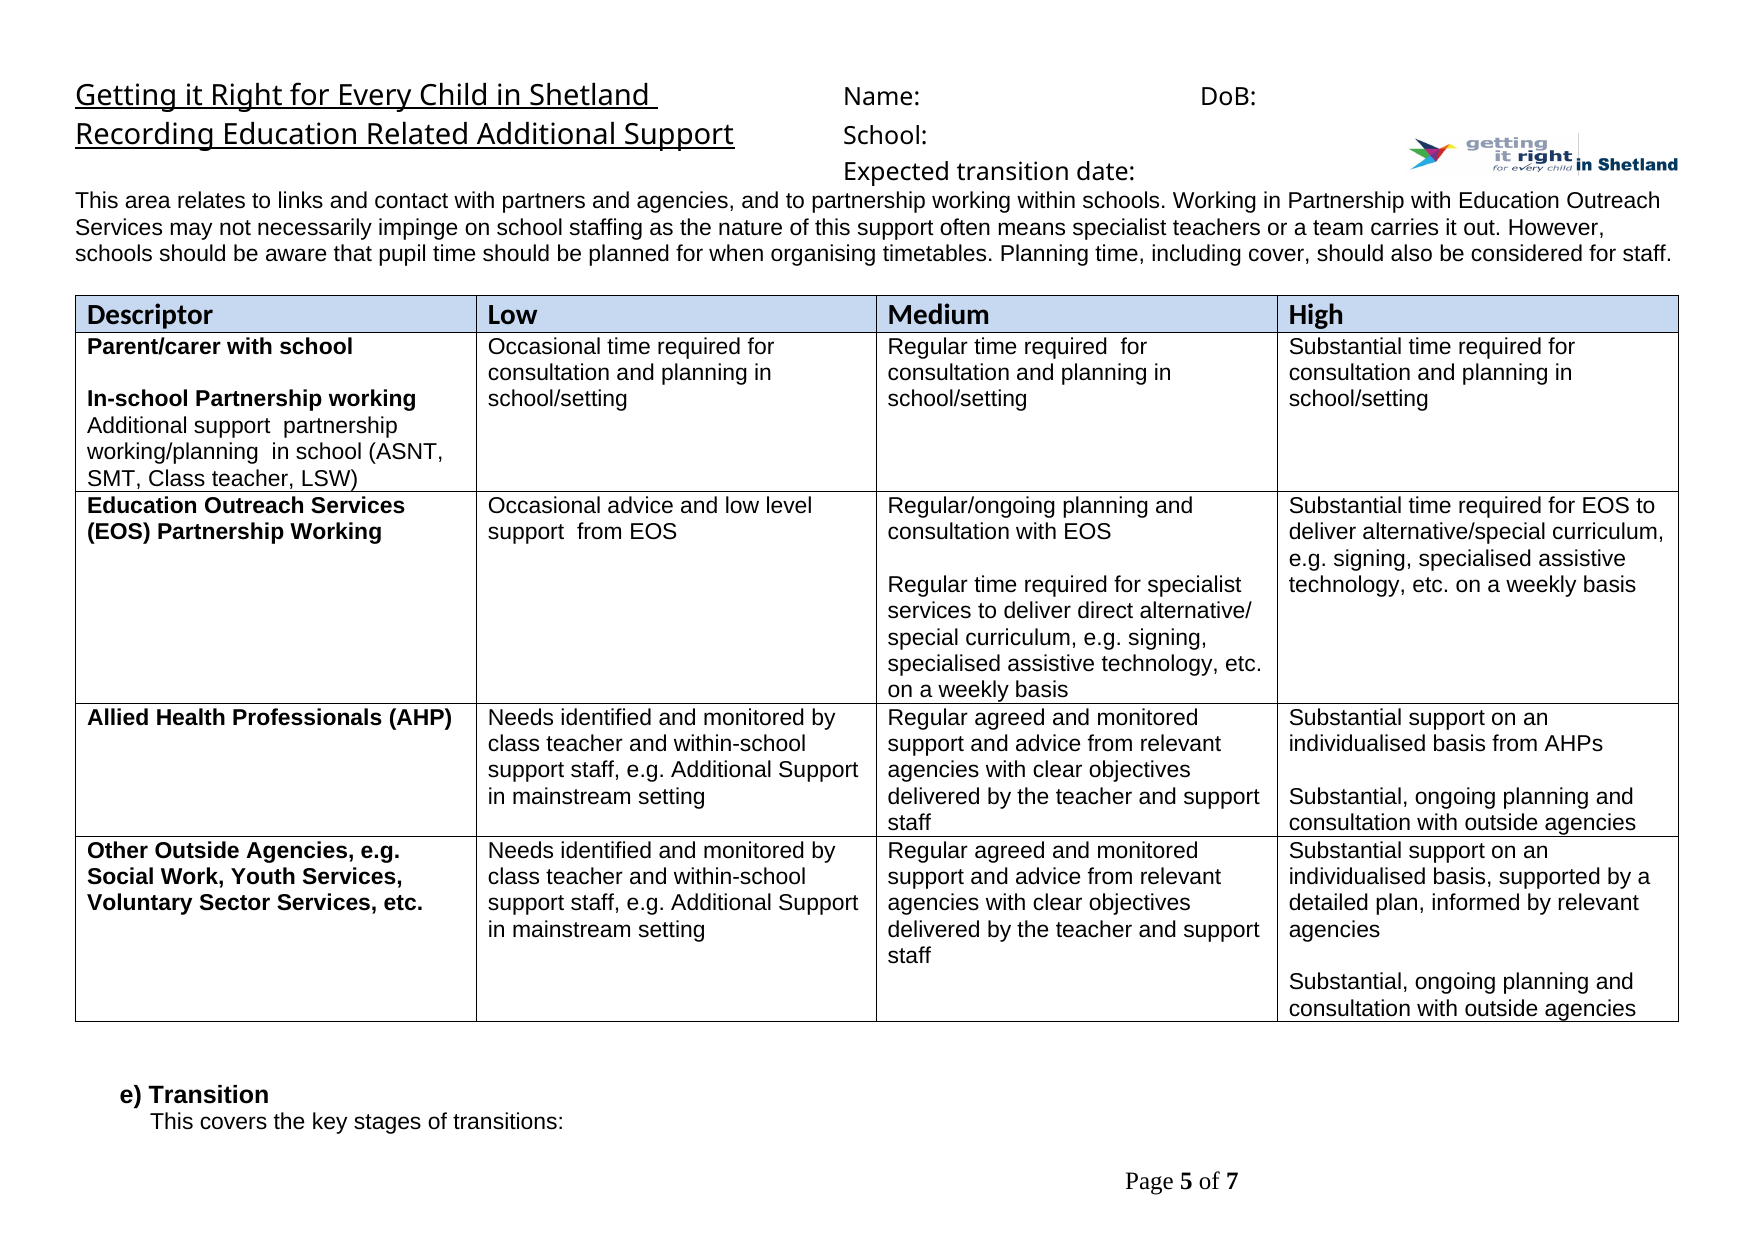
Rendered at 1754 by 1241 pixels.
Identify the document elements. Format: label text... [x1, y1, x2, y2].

table_cell Other Outside Agencies, e.g. Social Work, Youth Services, Voluntary Sector Services, etc. [76, 837, 476, 1021]
table_cell Regular/ongoing planning and consultation with EOS Regular time required for specialist services to deliver direct alternative/ special curriculum, e.g. signing, specialised assistive technology, etc. on a weekly basis [877, 492, 1277, 703]
table_cell Occasional time required for consultation and planning in school/setting [477, 333, 876, 491]
table_cell Substantial time required for EOS to deliver alternative/special curriculum, e.g. signing, specialised assistive technology, etc. on a weekly basis [1278, 492, 1678, 703]
table_cell Substantial support on an individualised basis, supported by a detailed plan, informed by relevant agencies Substantial, ongoing planning and consultation with outside agencies [1278, 837, 1678, 1021]
table_cell Needs identified and monitored by class teacher and within-school support staff, e.g. Additional Support in mainstream setting [477, 704, 876, 836]
text This area relates to links and contact with partners and agencies, and to partnership working within schools. Working in Partnership with Education Outreach Services may not necessarily impinge on school staffing as the nature of this support often means specialist teachers or a team carries it out. However, schools should be aware that pupil time should be planned for when organising timetables. Planning time, including cover, should also be considered for staff. [75, 187, 1679, 266]
table_cell Education Outreach Services (EOS) Partnership Working [76, 492, 476, 703]
table_header High [1278, 296, 1678, 332]
table_cell Needs identified and monitored by class teacher and within-school support staff, e.g. Additional Support in mainstream setting [477, 837, 876, 1021]
text This covers the key stages of transitions: [75, 1108, 1679, 1135]
table_header Medium [877, 296, 1277, 332]
text e) Transition [75, 1079, 1679, 1108]
table_cell Substantial time required for consultation and planning in school/setting [1278, 333, 1678, 491]
table_cell Parent/carer with school In-school Partnership working Additional support partnership working/planning in school (ASNT, SMT, Class teacher, LSW) [76, 333, 476, 491]
picture [1405, 133, 1730, 185]
table_header Descriptor [76, 296, 476, 332]
table_cell Regular agreed and monitored support and advice from relevant agencies with clear objectives delivered by the teacher and support staff [877, 704, 1277, 836]
table_header Low [477, 296, 876, 332]
table_cell Regular time required for consultation and planning in school/setting [877, 333, 1277, 491]
table_cell Regular agreed and monitored support and advice from relevant agencies with clear objectives delivered by the teacher and support staff [877, 837, 1277, 1021]
table_cell Allied Health Professionals (AHP) [76, 704, 476, 836]
table_cell Substantial support on an individualised basis from AHPs Substantial, ongoing planning and consultation with outside agencies [1278, 704, 1678, 836]
table_cell Occasional advice and low level support from EOS [477, 492, 876, 703]
